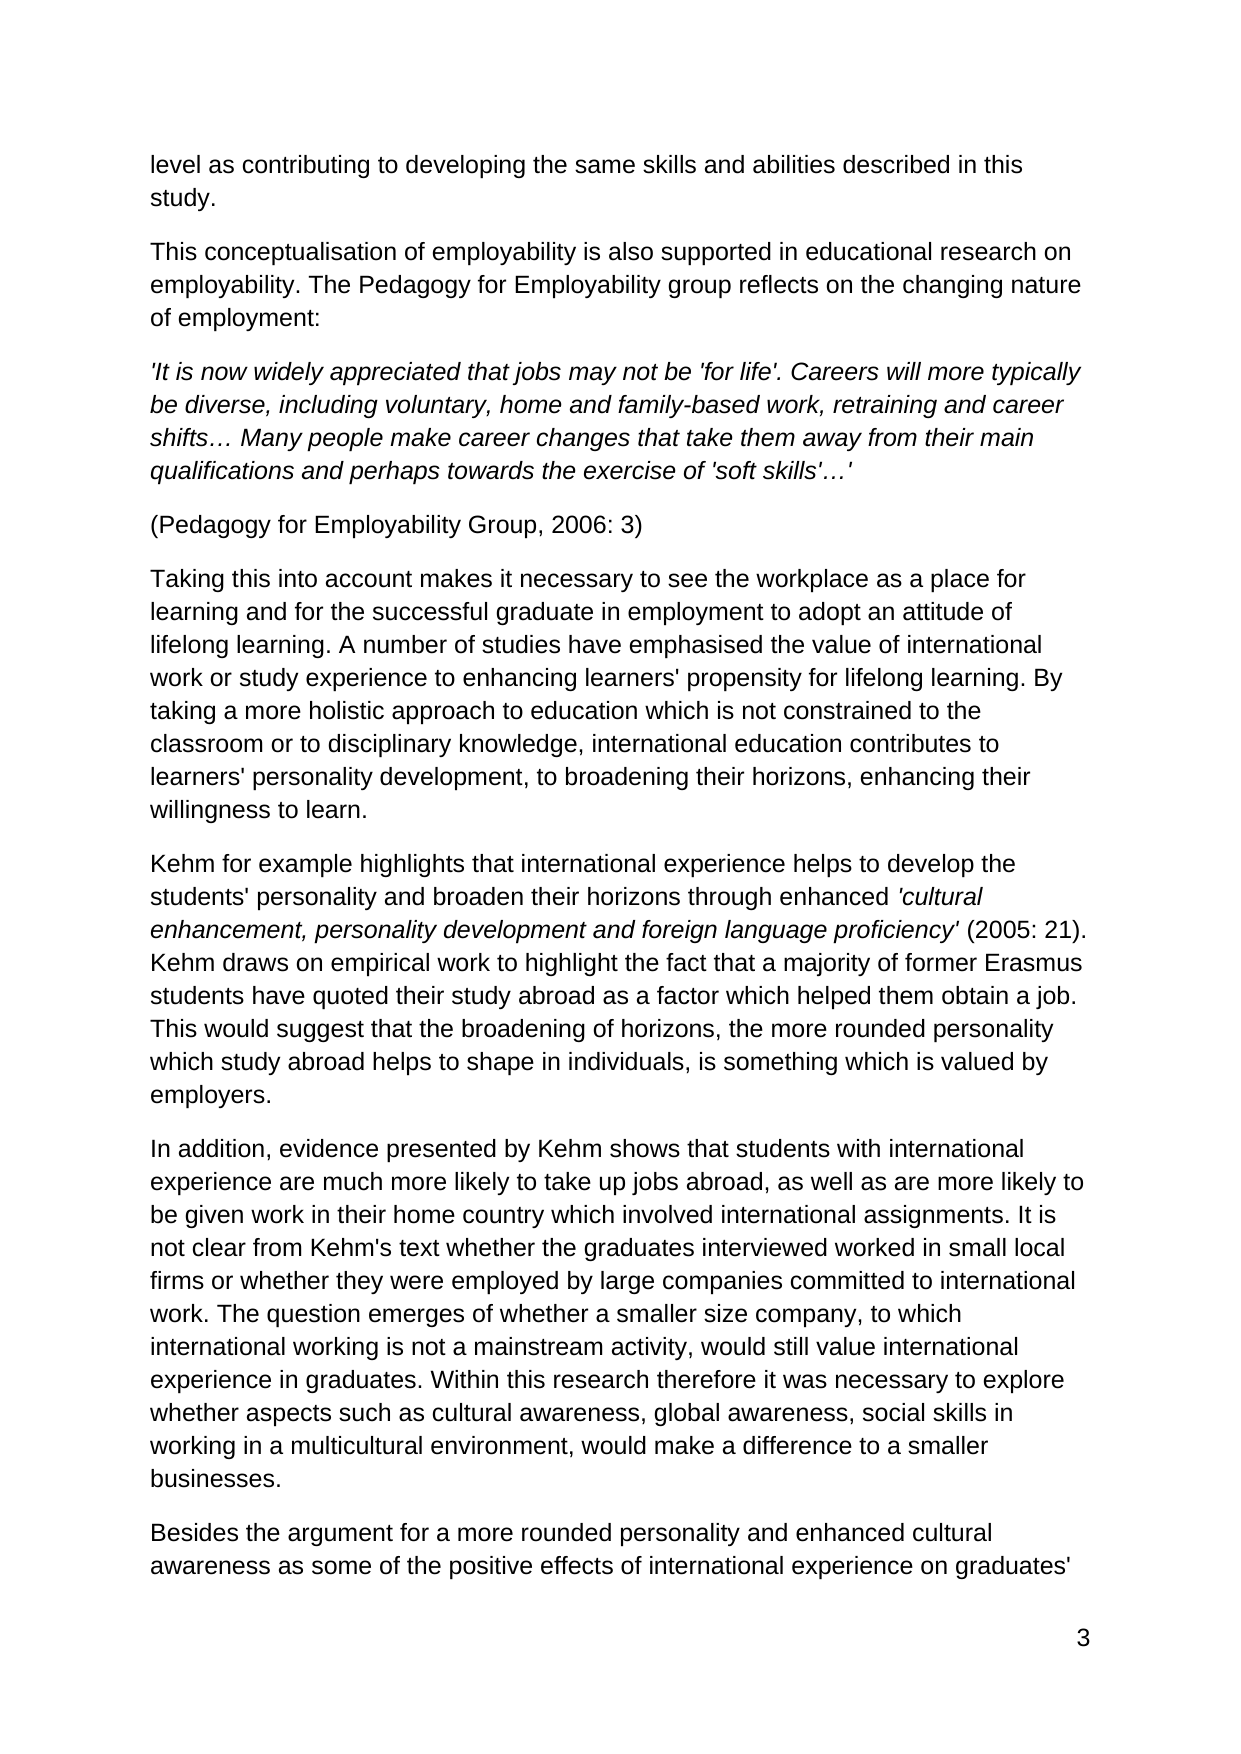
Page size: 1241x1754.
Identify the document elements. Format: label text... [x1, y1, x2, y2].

text Kehm for example highlights that international experience helps to develop the students' personality and broaden their horizons through enhanced 'cultural enhancement, personality development and foreign language proficiency' (2005: 21). Kehm draws on empirical work to highlight the fact that a majority of former Erasmus students have quoted their study abroad as a factor which helped them obtain a job. This would suggest that the broadening of horizons, the more rounded personality which study abroad helps to shape in individuals, is something which is valued by employers. [150, 848, 1090, 1108]
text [150, 150, 1090, 212]
text 'It is now widely appreciated that jobs may not be 'for life'. Careers will more typically be diverse, including voluntary, home and family-based work, retraining and career shifts… Many people make career changes that take them away from their main qualifications and perhaps towards the exercise of 'soft skills'…' [150, 357, 1090, 484]
text (Pedagogy for Employability Group, 2006: 3) [150, 510, 1090, 538]
text In addition, evidence presented by Kehm shows that students with international experience are much more likely to take up jobs abroad, as well as are more likely to be given work in their home country which involved international assignments. It is not clear from Kehm's text whether the graduates interviewed worked in small local firms or whether they were employed by large companies committed to international work. The question emerges of whether a smaller size company, to which international working is not a mainstream activity, would still value international experience in graduates. Within this research therefore it was necessary to explore whether aspects such as cultural awareness, global awareness, social skills in working in a multicultural environment, would make a difference to a smaller businesses. [150, 1133, 1090, 1492]
text This conceptualisation of employability is also supported in educational research on employability. The Pedagogy for Employability group reflects on the changing nature of employment: [150, 237, 1090, 332]
text Taking this into account makes it necessary to see the workplace as a place for learning and for the successful graduate in employment to adopt an attitude of lifelong learning. A number of studies have emphasised the value of international work or study experience to enhancing learners' propensity for lifelong learning. By taking a more holistic approach to education which is not constrained to the classroom or to disciplinary knowledge, international education contributes to learners' personality development, to broadening their horizons, enhancing their willingness to learn. [150, 563, 1090, 823]
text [150, 1518, 1090, 1579]
